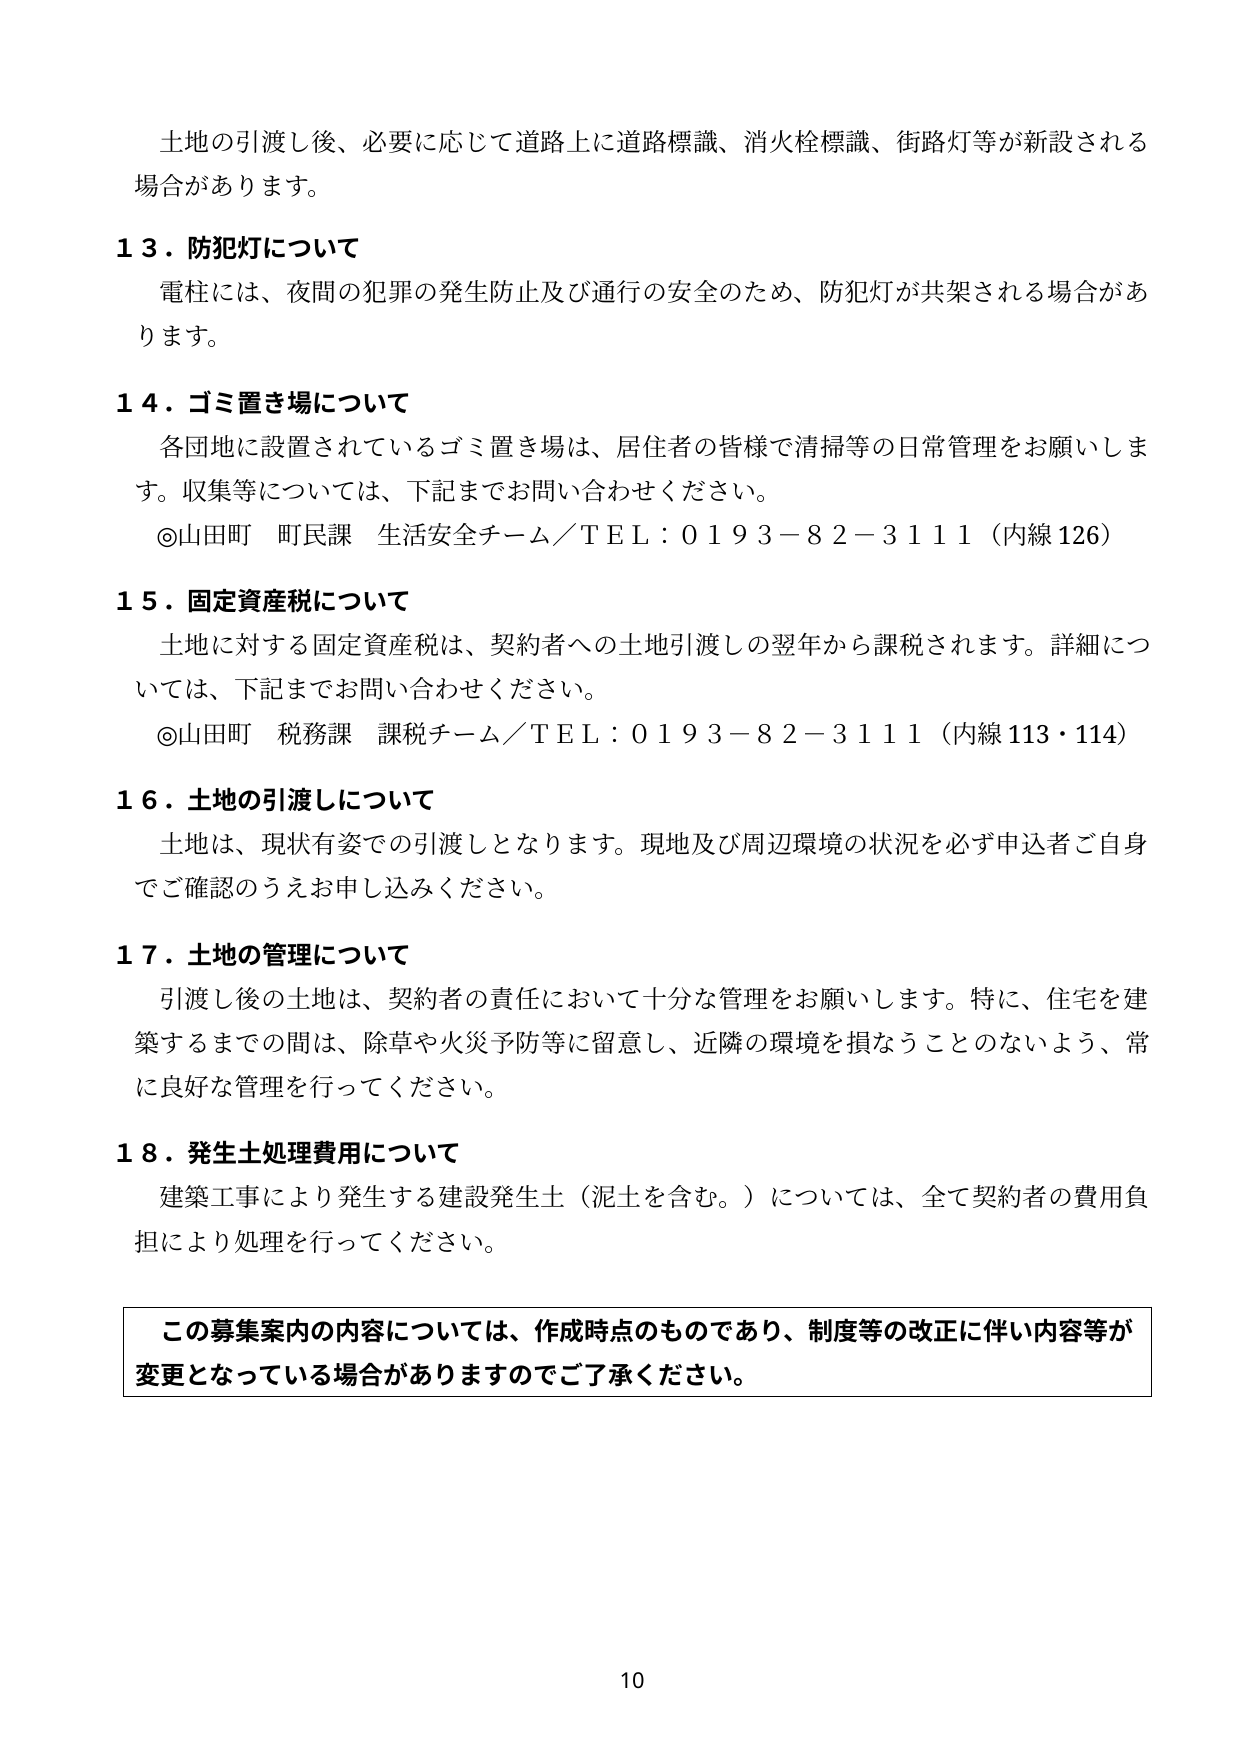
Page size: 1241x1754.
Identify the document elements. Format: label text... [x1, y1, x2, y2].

text 電柱には、夜間の犯罪の発生防止及び通行の安全のため、防犯灯が共架される場合があります。 [134, 269, 1152, 357]
text 土地に対する固定資産税は、契約者への土地引渡しの翌年から課税されます。詳細については、下記までお問い合わせください。 [134, 622, 1152, 710]
text 各団地に設置されているゴミ置き場は、居住者の皆様で清掃等の日常管理をお願いします。収集等については、下記までお問い合わせください。 [134, 423, 1152, 512]
text 土地の引渡し後、必要に応じて道路上に道路標識、消火栓標識、街路灯等が新設される場合があります。 [134, 118, 1152, 207]
text 土地は、現状有姿での引渡しとなります。現地及び周辺環境の状況を必ず申込者ご自身でご確認のうえお申し込みください。 [134, 821, 1152, 909]
text １６．土地の引渡しについて [112, 777, 1152, 821]
text 建築工事により発生する建設発生土（泥土を含む。）については、全て契約者の費用負担により処理を行ってください。 [134, 1174, 1152, 1262]
list ◎山田町 税務課 課税チーム／ＴＥＬ：０１９３－８２－３１１１（内線113・114） [156, 710, 1152, 754]
text １３．防犯灯について [112, 224, 1152, 269]
text １７．土地の管理について [112, 931, 1152, 975]
text １５．固定資産税について [112, 578, 1152, 622]
text １８．発生土処理費用について [112, 1130, 1152, 1174]
table_header この募集案内の内容については、作成時点のものであり、制度等の改正に伴い内容等が変更となっている場合がありますのでご了承ください。 [124, 1308, 1151, 1396]
text １４．ゴミ置き場について [112, 379, 1152, 423]
text 引渡し後の土地は、契約者の責任において十分な管理をお願いします。特に、住宅を建築するまでの間は、除草や火災予防等に留意し、近隣の環境を損なうことのないよう、常に良好な管理を行ってください。 [134, 975, 1152, 1108]
list ◎山田町 町民課 生活安全チーム／ＴＥＬ：０１９３－８２－３１１１（内線126） [156, 512, 1152, 556]
